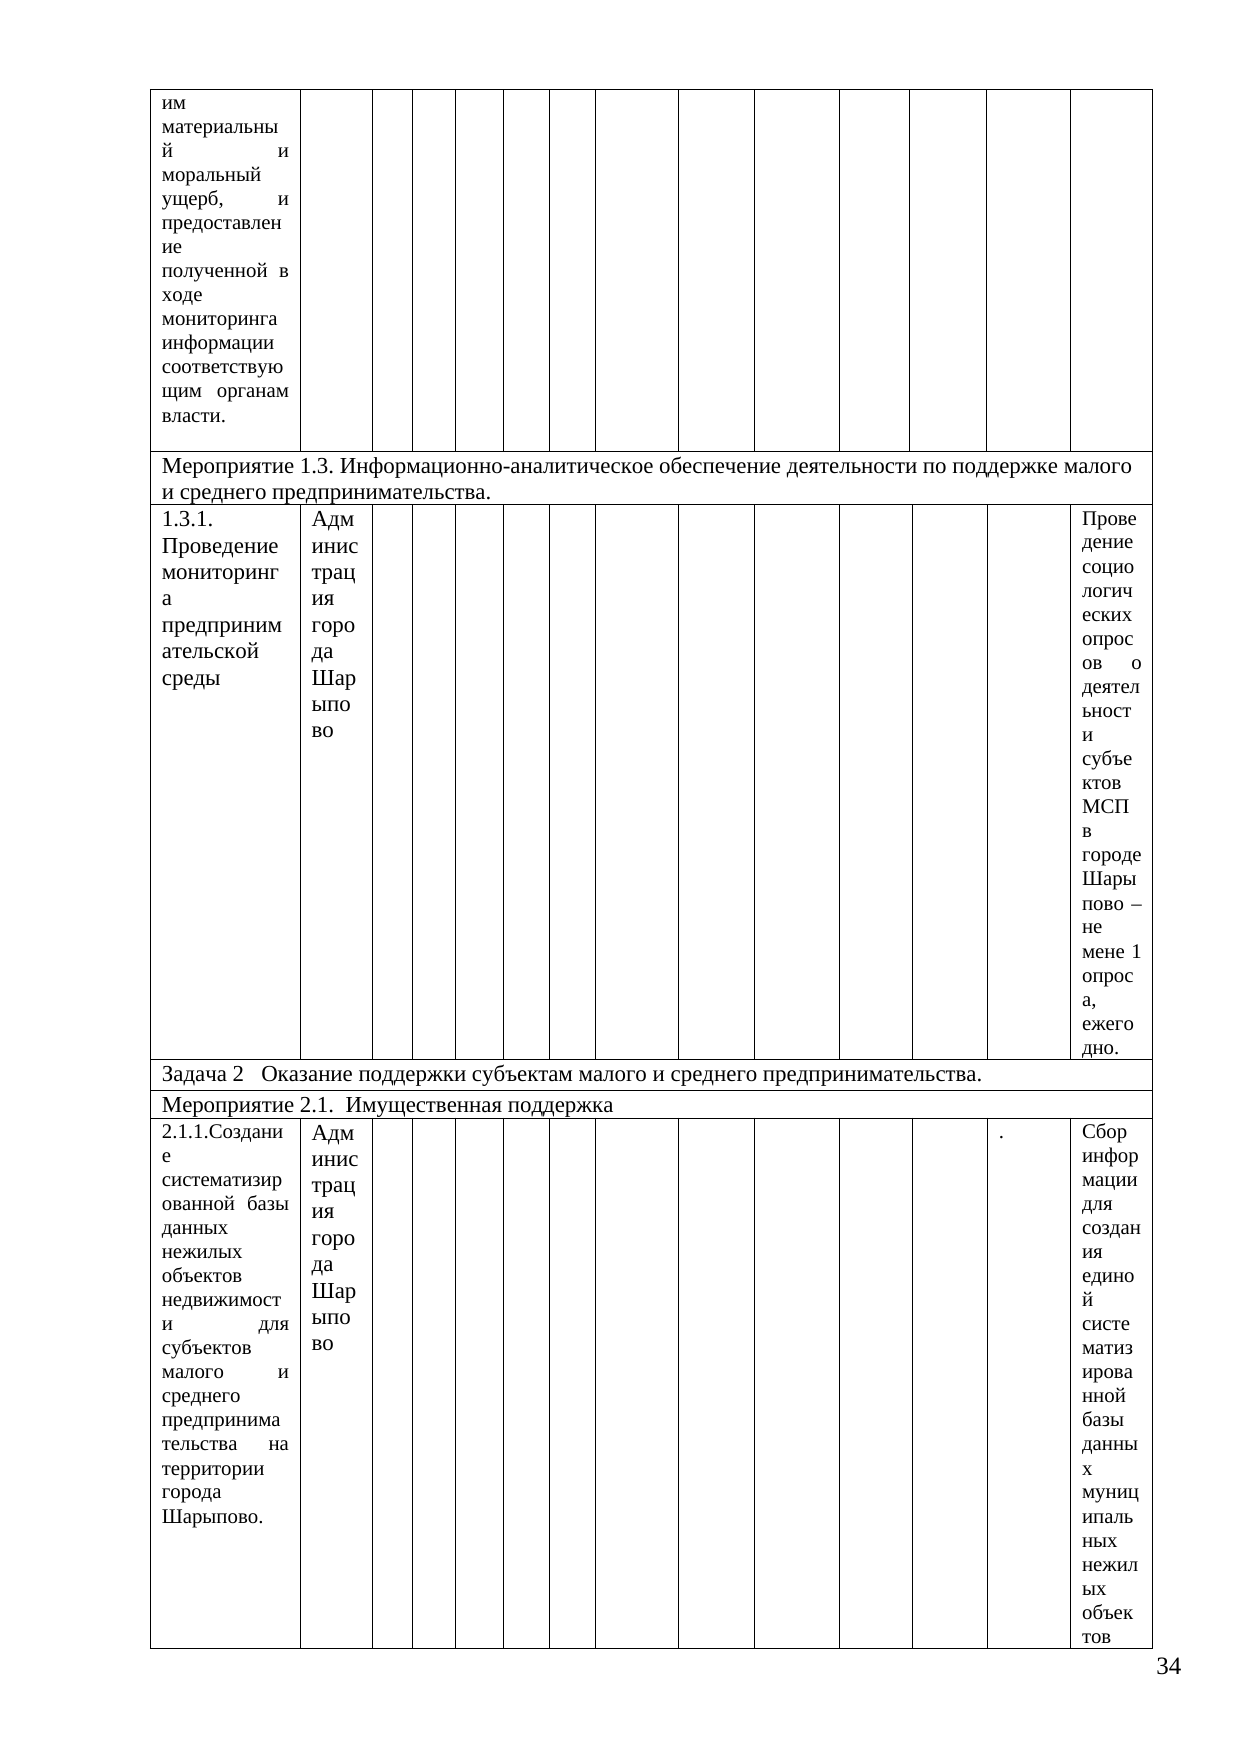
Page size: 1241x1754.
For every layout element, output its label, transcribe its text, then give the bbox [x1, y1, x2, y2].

table_cell [550, 505, 595, 1059]
table_cell Мероприятие 2.1. Имущественная поддержка [151, 1091, 1152, 1117]
table_cell Проведение социологических опросов о деятельности субъектов МСП в городе Шарыпово – не мене 1 опроса, ежегодно. [1071, 505, 1152, 1059]
table_cell [988, 505, 1070, 1059]
table_cell [755, 505, 839, 1059]
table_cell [1071, 1119, 1152, 1648]
table_cell [456, 1119, 503, 1648]
table_cell Мероприятие 1.3. Информационно-аналитическое обеспечение деятельности по поддержке малого и среднего предпринимательства. [151, 452, 1152, 504]
table_cell [373, 1119, 412, 1648]
table_cell [910, 90, 986, 451]
table_cell Администрация города Шарыпово [301, 505, 372, 1059]
table_cell [413, 505, 455, 1059]
table_cell [456, 505, 503, 1059]
table_cell [456, 90, 503, 451]
table_cell [596, 90, 678, 451]
table_cell [596, 505, 678, 1059]
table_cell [151, 1119, 300, 1648]
table_cell [913, 505, 987, 1059]
table_cell [413, 90, 455, 451]
table_cell . [988, 1119, 1070, 1648]
table_cell [755, 90, 839, 451]
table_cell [1071, 90, 1152, 451]
table_cell [504, 90, 549, 451]
table_cell [373, 505, 412, 1059]
table_cell [504, 505, 549, 1059]
table_cell [679, 505, 754, 1059]
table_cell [301, 90, 372, 451]
table_cell [679, 90, 754, 451]
table_cell [840, 505, 912, 1059]
table_cell [840, 90, 909, 451]
table_cell Задача 2 Оказание поддержки субъектам малого и среднего предпринимательства. [151, 1060, 1152, 1090]
table_cell [596, 1119, 678, 1648]
table_cell [840, 1119, 912, 1648]
table_cell [913, 1119, 987, 1648]
table_cell [550, 90, 595, 451]
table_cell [301, 1119, 372, 1648]
table_cell 1.3.1. Проведение мониторинга предпринимательской среды [151, 505, 300, 1059]
table_cell [550, 1119, 595, 1648]
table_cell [151, 90, 300, 451]
table_cell [413, 1119, 455, 1648]
table_cell [755, 1119, 839, 1648]
table_cell [373, 90, 412, 451]
table_cell [679, 1119, 754, 1648]
table_cell [987, 90, 1070, 451]
table_cell [504, 1119, 549, 1648]
